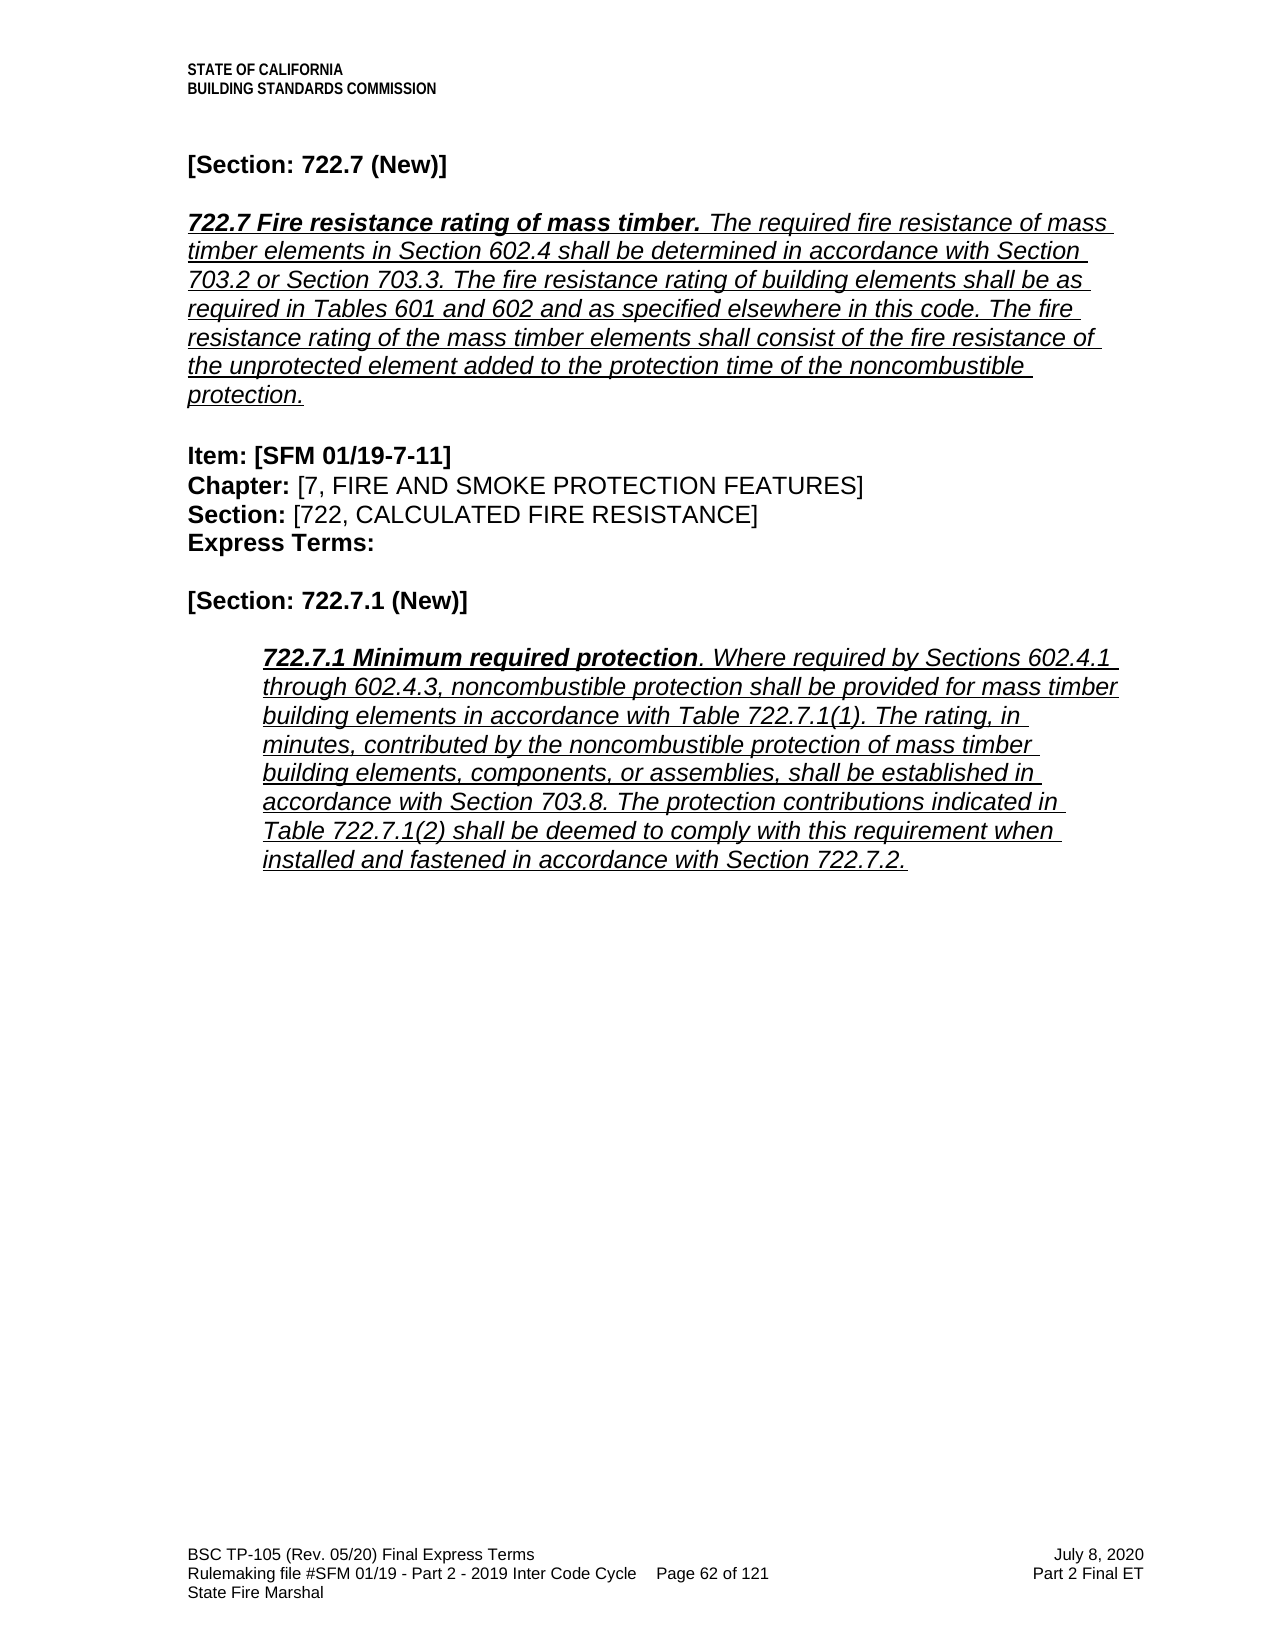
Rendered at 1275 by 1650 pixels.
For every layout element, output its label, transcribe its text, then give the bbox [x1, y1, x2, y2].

text Express Terms: [187, 528, 1125, 557]
subtitle [Section: 722.7 (New)] [187, 150, 1125, 179]
subtitle [Section: 722.7.1 (New)] [187, 586, 1125, 614]
text 722.7 Fire resistance rating of mass timber. The required fire resistance of mass timber elements in Section 602.4 shall be determined in accordance with Section 703.2 or Section 703.3. The fire resistance rating of building elements shall be as required in Tables 601 and 602 and as specified elsewhere in this code. The fire resistance rating of the mass timber elements shall consist of the fire resistance of the unprotected element added to the protection time of the noncombustible protection. [187, 207, 1125, 409]
text 722.7.1 Minimum required protection. Where required by Sections 602.4.1 through 602.4.3, noncombustible protection shall be provided for mass timber building elements in accordance with Table 722.7.1(1). The rating, in minutes, contributed by the noncombustible protection of mass timber building elements, components, or assemblies, shall be established in accordance with Section 703.8. The protection contributions indicated in Table 722.7.1(2) shall be deemed to comply with this requirement when installed and fastened in accordance with Section 722.7.2. [262, 643, 1125, 873]
subtitle Item: [SFM 01/19-7-11] [187, 437, 1125, 471]
text Chapter: [7, FIRE AND SMOKE PROTECTION FEATURES] [187, 471, 1125, 499]
text Section: [722, CALCULATED FIRE RESISTANCE] [187, 499, 1125, 528]
